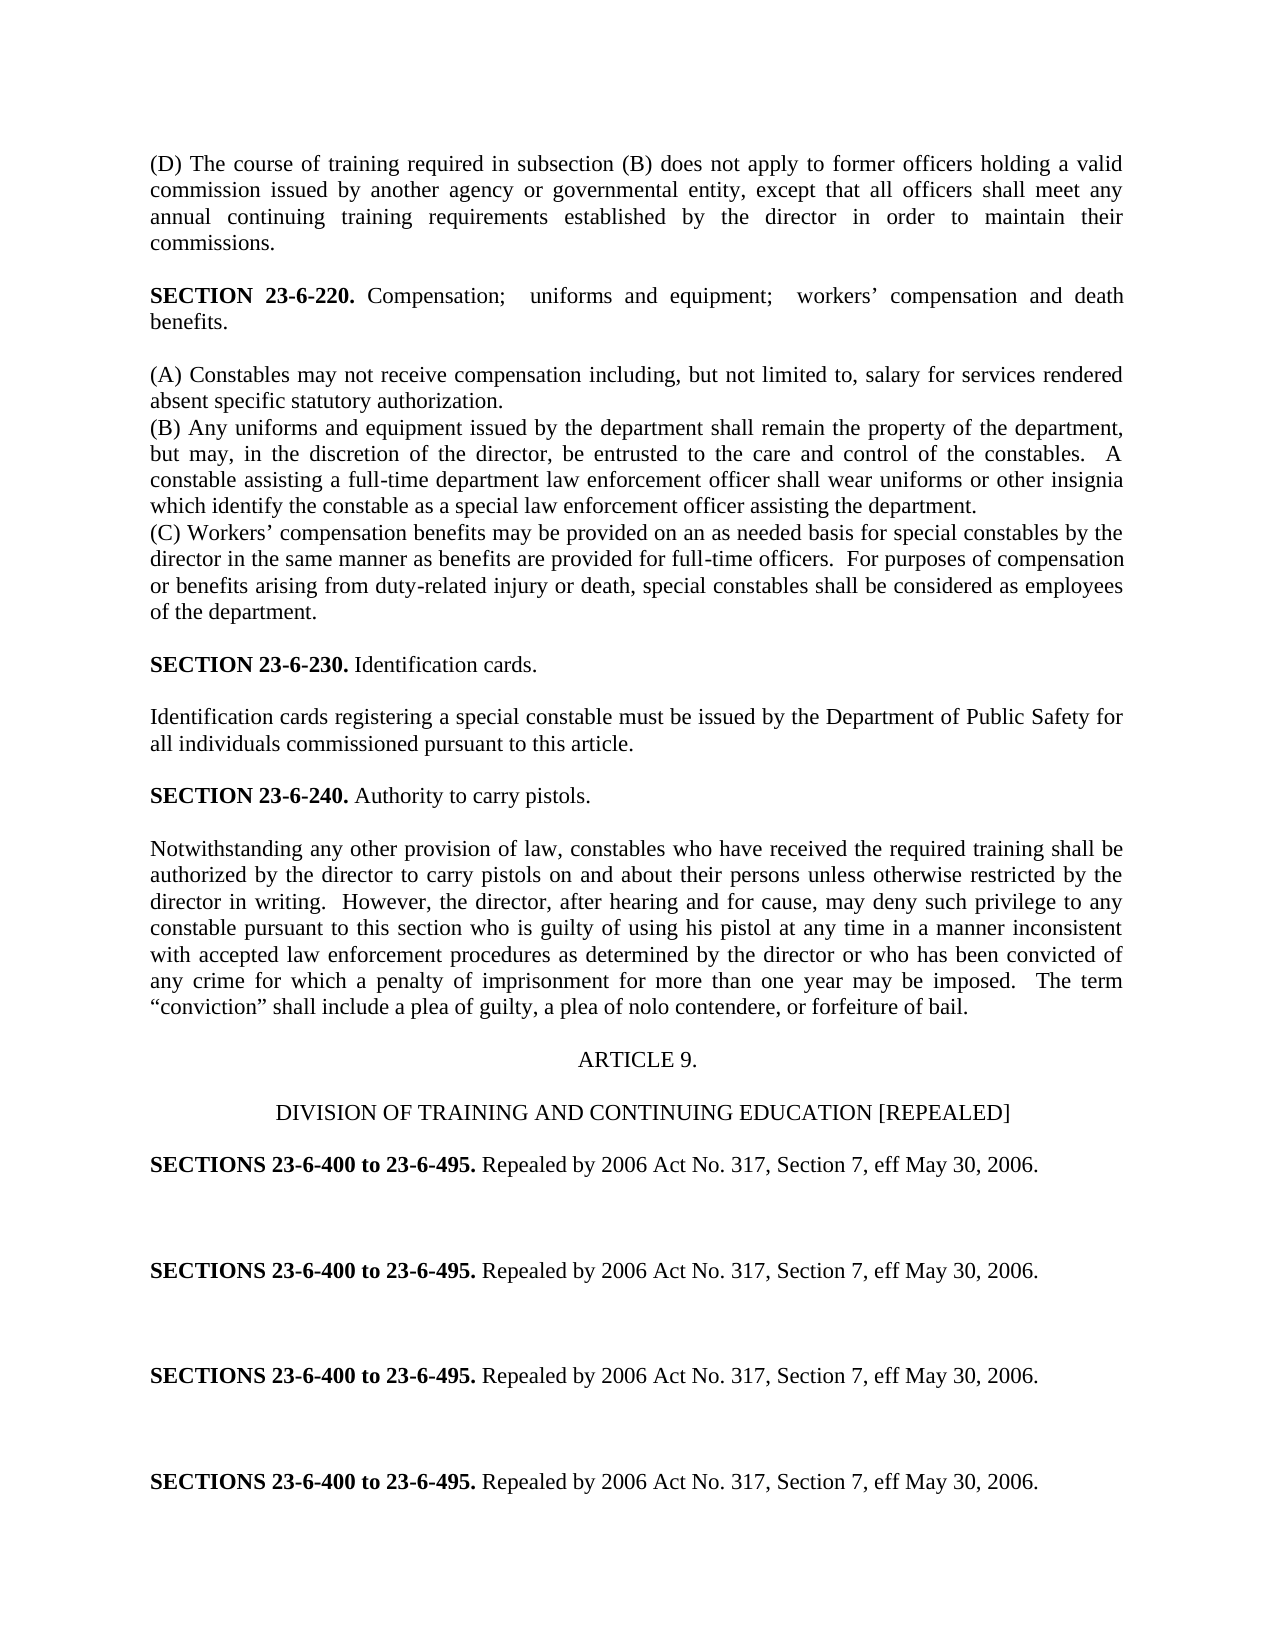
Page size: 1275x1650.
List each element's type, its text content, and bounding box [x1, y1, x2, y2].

text SECTIONS 23-6-400 to 23-6-495. Repealed by 2006 Act No. 317, Section 7, eff May 30, 2006. [150, 1257, 1125, 1283]
text Identification cards registering a special constable must be issued by the Department of Public Safety for all individuals commissioned pursuant to this article. [150, 703, 1125, 756]
text SECTION 23-6-230. Identification cards. [150, 651, 1125, 677]
text (C) Workers’ compensation benefits may be provided on an as needed basis for special constables by the director in the same manner as benefits are provided for full-time officers. For purposes of compensation or benefits arising from duty-related injury or death, special constables shall be considered as employees of the department. [150, 519, 1125, 624]
text SECTION 23-6-240. Authority to carry pistols. [150, 782, 1125, 809]
text DIVISION OF TRAINING AND CONTINUING EDUCATION [REPEALED] [150, 1099, 1125, 1125]
text SECTION 23-6-220. Compensation; uniforms and equipment; workers’ compensation and death benefits. [150, 282, 1125, 334]
text (D) The course of training required in subsection (B) does not apply to former officers holding a valid commission issued by another agency or governmental entity, except that all officers shall meet any annual continuing training requirements established by the director in order to maintain their commissions. [150, 150, 1125, 255]
text ARTICLE 9. [150, 1046, 1125, 1072]
text SECTIONS 23-6-400 to 23-6-495. Repealed by 2006 Act No. 317, Section 7, eff May 30, 2006. [150, 1151, 1125, 1178]
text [150, 1362, 1125, 1389]
text Notwithstanding any other provision of law, constables who have received the required training shall be authorized by the director to carry pistols on and about their persons unless otherwise restricted by the director in writing. However, the director, after hearing and for cause, may deny such privilege to any constable pursuant to this section who is guilty of using his pistol at any time in a manner inconsistent with accepted law enforcement procedures as determined by the director or who has been convicted of any crime for which a penalty of imprisonment for more than one year may be imposed. The term “conviction” shall include a plea of guilty, a plea of nolo contendere, or forfeiture of bail. [150, 835, 1125, 1020]
text (B) Any uniforms and equipment issued by the department shall remain the property of the department, but may, in the discretion of the director, be entrusted to the care and control of the constables. A constable assisting a full-time department law enforcement officer shall wear uniforms or other insignia which identify the constable as a special law enforcement officer assisting the department. [150, 413, 1125, 519]
text (A) Constables may not receive compensation including, but not limited to, salary for services rendered absent specific statutory authorization. [150, 361, 1125, 413]
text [150, 1468, 1125, 1494]
